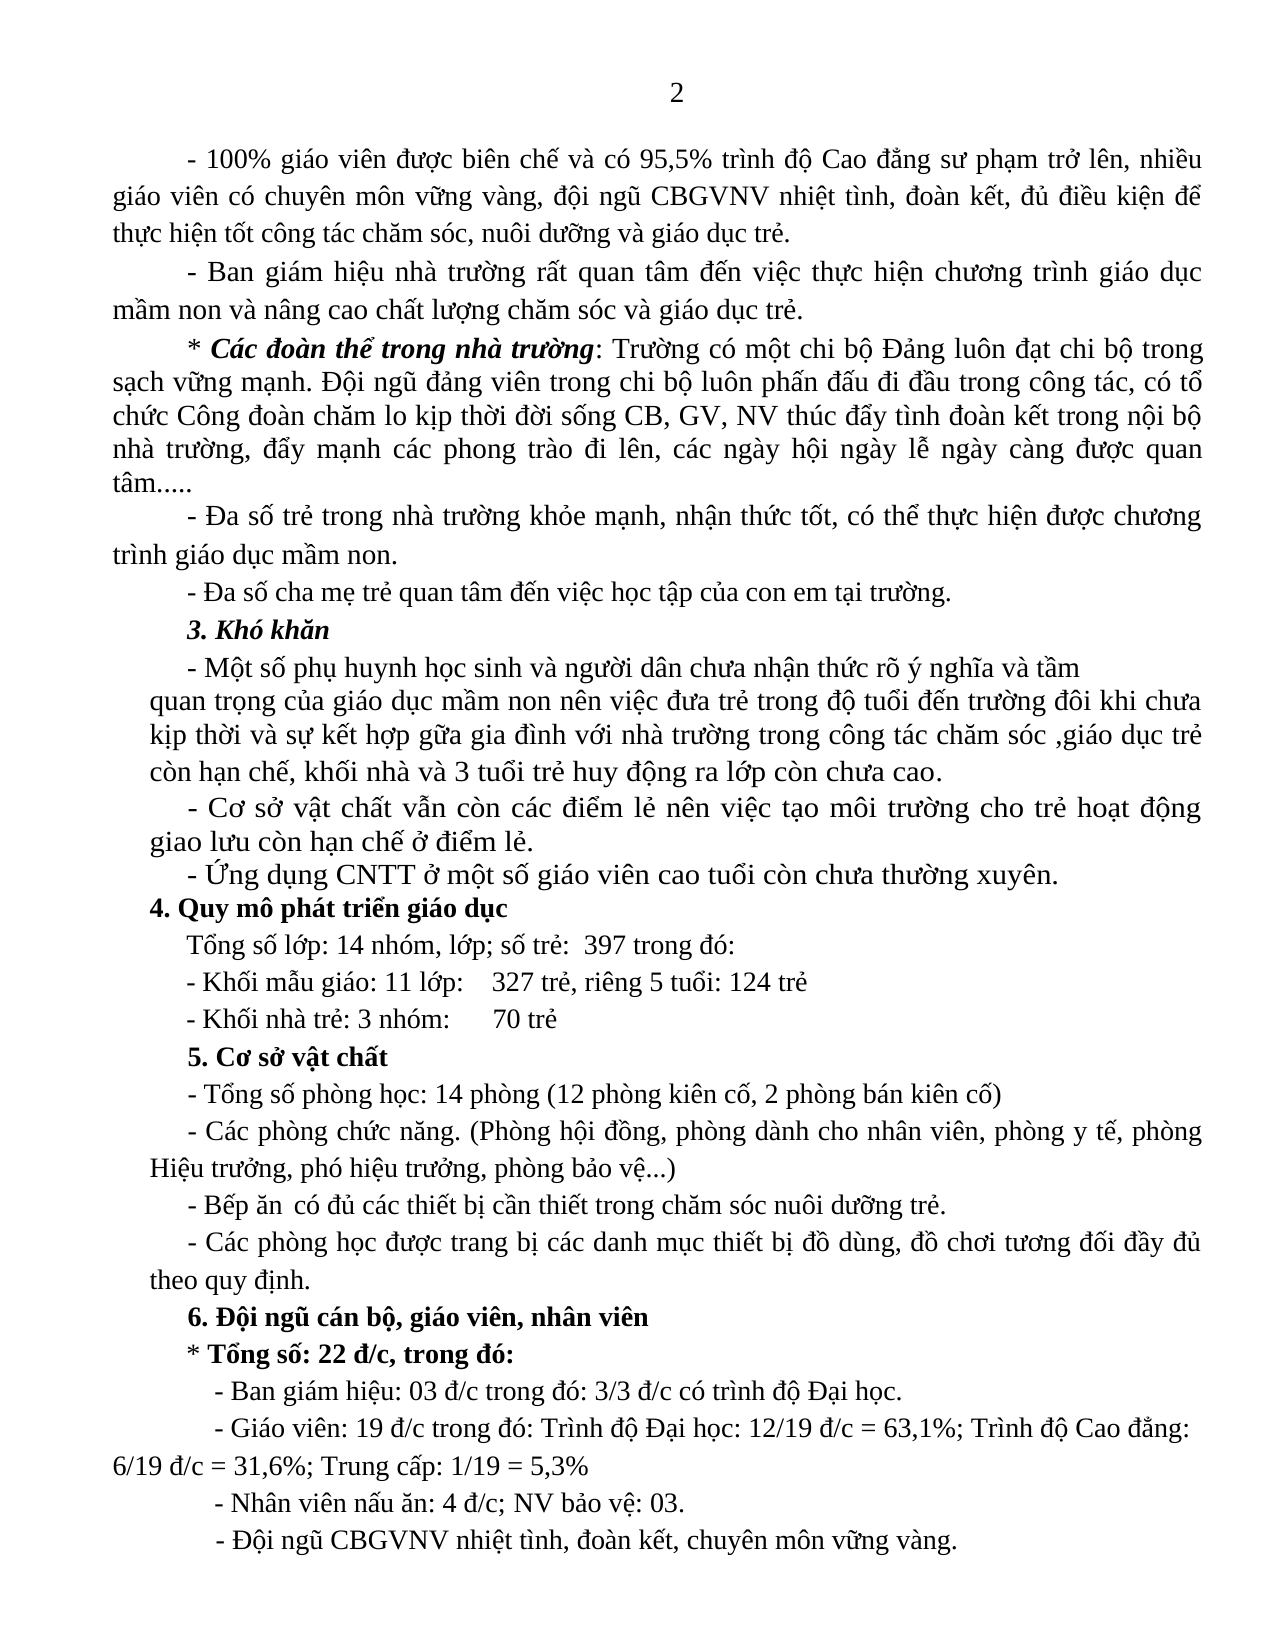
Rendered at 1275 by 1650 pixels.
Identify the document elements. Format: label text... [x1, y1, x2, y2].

text - Đa số trẻ trong nhà trường khỏe mạnh, nhận thức tốt, có thể thực hiện được chương trình giáo dục mầm non. [112, 498, 1204, 571]
text - Một số phụ huynh học sinh và người dân chưa nhận thức rõ ý nghĩa và tầm [149, 650, 1204, 683]
text - Đa số cha mẹ trẻ quan tâm đến việc học tập của con em tại trường. [112, 576, 1204, 608]
text - Khối nhà trẻ: 3 nhóm: 70 trẻ [112, 1002, 1204, 1035]
text - Khối mẫu giáo: 11 lớp: 327 trẻ, riêng 5 tuổi: 124 trẻ [112, 965, 1204, 998]
text - Các phòng học được trang bị các danh mục thiết bị đồ dùng, đồ chơi tương đối đầy đủ theo quy định. [149, 1226, 1204, 1295]
text - Đội ngũ CBGVNV nhiệt tình, đoàn kết, chuyên môn vững vàng. [97, 1523, 1204, 1555]
text * Các đoàn thể trong nhà trường: Trường có một chi bộ Đảng luôn đạt chi bộ trong sạch vững mạnh. Đội ngũ đảng viên trong chi bộ luôn phấn đấu đi đầu trong công tác, có tổ chức Công đoàn chăm lo kịp thời đời sống CB, GV, NV thúc đẩy tình đoàn kết trong nội bộ nhà trường, đẩy mạnh các phong trào đi lên, các ngày hội ngày lễ ngày càng được quan tâm..... [112, 331, 1204, 498]
text - Ban giám hiệu nhà trường rất quan tâm đến việc thực hiện chương trình giáo dục mầm non và nâng cao chất lượng chăm sóc và giáo dục trẻ. [112, 254, 1204, 326]
text 6. Đội ngũ cán bộ, giáo viên, nhân viên [149, 1300, 1204, 1332]
text - Cơ sở vật chất vẫn còn các điểm lẻ nên việc tạo môi trường cho trẻ hoạt động giao lưu còn hạn chế ở điểm lẻ. [149, 790, 1204, 857]
text quan trọng của giáo dục mầm non nên việc đưa trẻ trong độ tuổi đến trường đôi khi chưa kịp thời và sự kết hợp gữa gia đình với nhà trường trong công tác chăm sóc ,giáo dục trẻ còn hạn chế, khối nhà và 3 tuổi trẻ huy động ra lớp còn chưa cao. [149, 683, 1204, 790]
text Tổng số lớp: 14 nhóm, lớp; số trẻ: 397 trong đó: [112, 928, 1204, 960]
text - Nhân viên nấu ăn: 4 đ/c; NV bảo vệ: 03. [112, 1486, 1204, 1518]
text * Tổng số: 22 đ/c, trong đó: [112, 1337, 1204, 1369]
text - Giáo viên: 19 đ/c trong đó: Trình độ Đại học: 12/19 đ/c = 63,1%; Trình độ Cao đẳng: 6/19 đ/c = 31,6%; Trung cấp: 1/19 = 5,3% [112, 1411, 1204, 1481]
text - 100% giáo viên được biên chế và có 95,5% trình độ Cao đẳng sư phạm trở lên, nhiều giáo viên có chuyên môn vững vàng, đội ngũ CBGVNV nhiệt tình, đoàn kết, đủ điều kiện để thực hiện tốt công tác chăm sóc, nuôi dưỡng và giáo dục trẻ. [112, 142, 1204, 249]
text 4. Quy mô phát triển giáo dục [112, 891, 1204, 923]
text - Ứng dụng CNTT ở một số giáo viên cao tuổi còn chưa thường xuyên. [149, 857, 1204, 891]
text - Các phòng chức năng. (Phòng hội đồng, phòng dành cho nhân viên, phòng y tế, phòng Hiệu trưởng, phó hiệu trưởng, phòng bảo vệ...) [149, 1114, 1204, 1183]
text - Tổng số phòng học: 14 phòng (12 phòng kiên cố, 2 phòng bán kiên cố) [149, 1077, 1204, 1109]
text 5. Cơ sở vật chất [149, 1039, 1204, 1072]
text - Bếp ăn có đủ các thiết bị cần thiết trong chăm sóc nuôi dưỡng trẻ. [149, 1188, 1204, 1221]
text 3. Khó khăn [149, 613, 1204, 645]
text - Ban giám hiệu: 03 đ/c trong đó: 3/3 đ/c có trình độ Đại học. [112, 1374, 1204, 1407]
